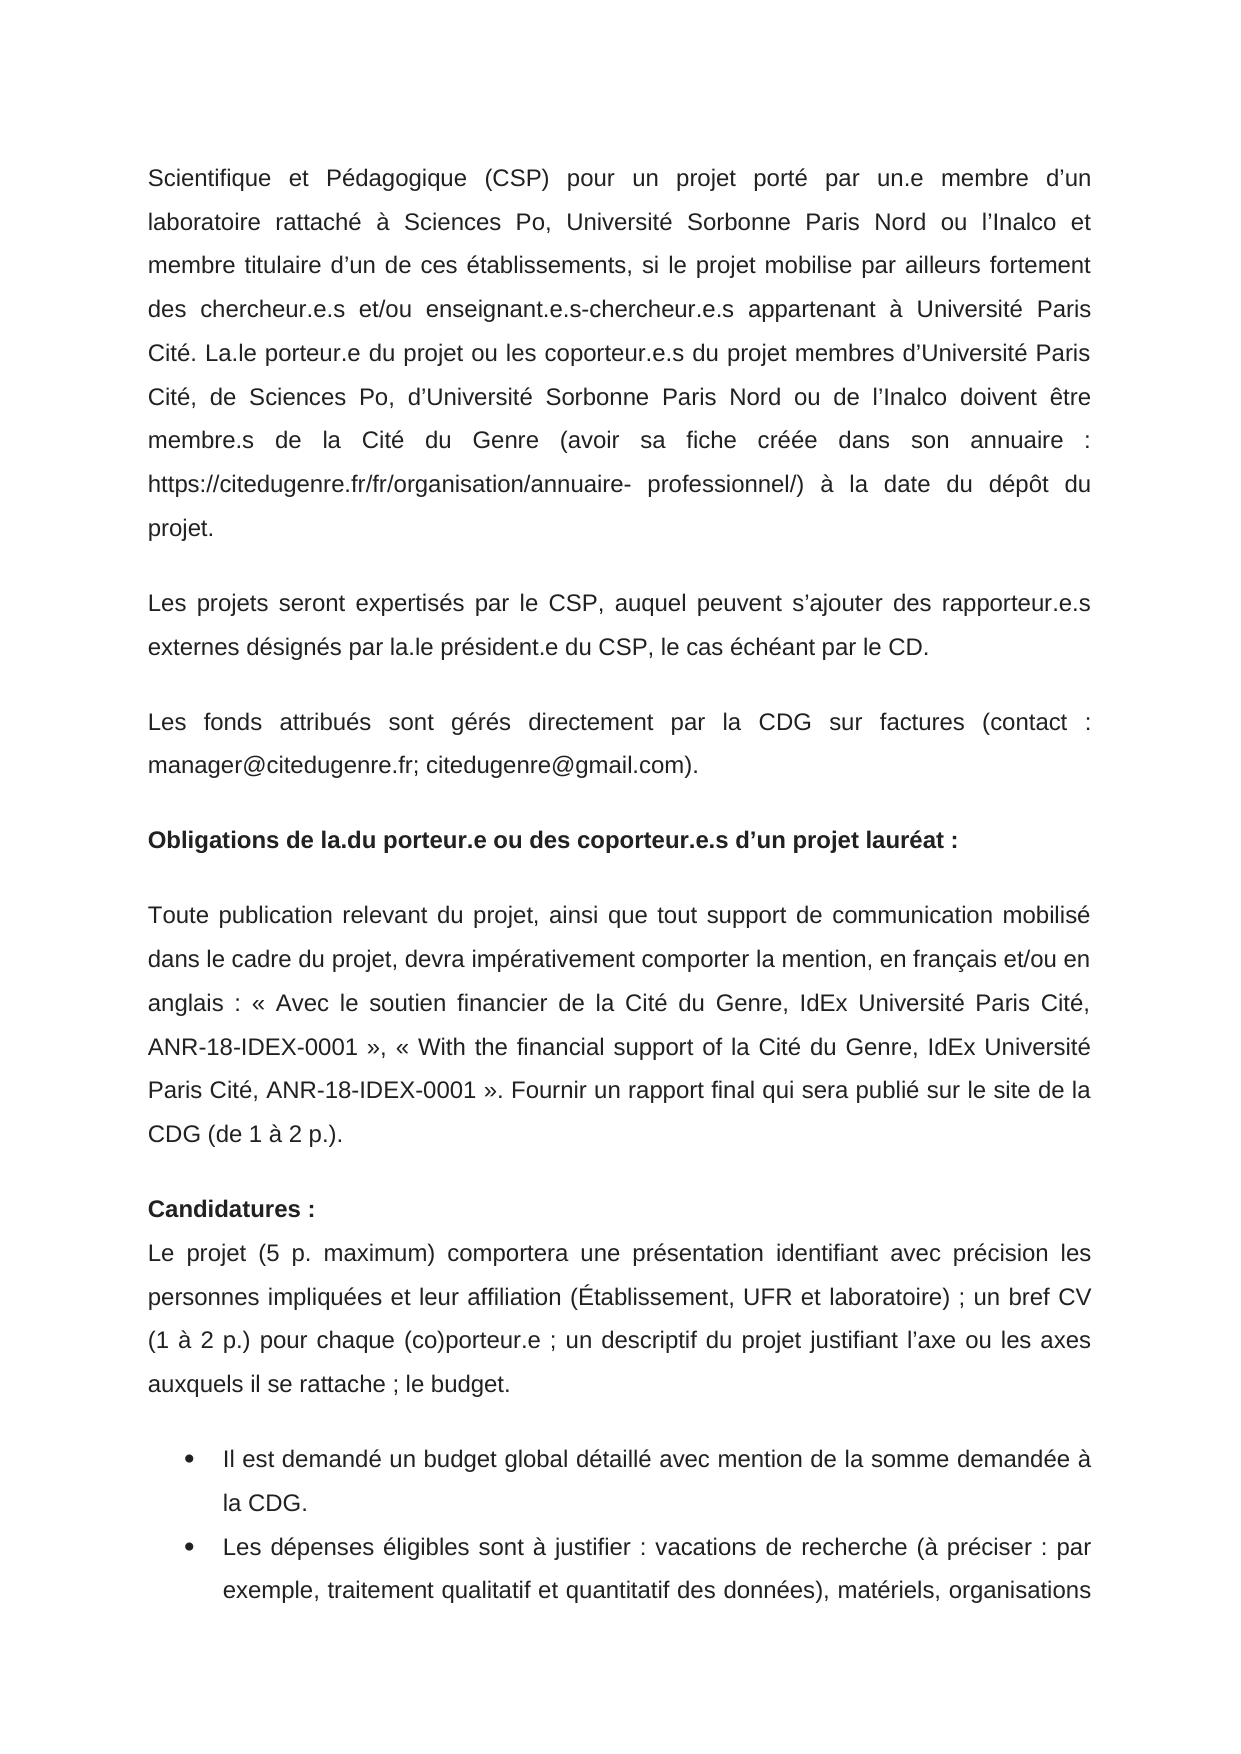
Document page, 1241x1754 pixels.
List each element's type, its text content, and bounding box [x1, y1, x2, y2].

text Les projets seront expertisés par le CSP, auquel peuvent s’ajouter des rapporteur.e.s externes désignés par la.le président.e du CSP, le cas échéant par le CD. [148, 573, 1093, 660]
text Toute publication relevant du projet, ainsi que tout support de communication mobilisé dans le cadre du projet, devra impérativement comporter la mention, en français et/ou en anglais : « Avec le soutien financier de la Cité du Genre, IdEx Université Paris Cité, ANR-18-IDEX-0001 », « With the financial support of la Cité du Genre, IdEx Université Paris Cité, ANR-18-IDEX-0001 ». Fournir un rapport final qui sera publié sur le site de la CDG (de 1 à 2 p.). [148, 885, 1093, 1148]
text Obligations de la.du porteur.e ou des coporteur.e.s d’un projet lauréat : [148, 810, 1093, 854]
text Candidatures : Le projet (5 p. maximum) comportera une présentation identifiant avec précision les personnes impliquées et leur affiliation (Établissement, UFR et laboratoire) ; un bref CV (1 à 2 p.) pour chaque (co)porteur.e ; un descriptif du projet justifiant l’axe ou les axes auxquels il se rattache ; le budget. [148, 1179, 1093, 1398]
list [185, 1516, 1093, 1604]
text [148, 148, 1093, 541]
text Les fonds attribués sont gérés directement par la CDG sur factures (contact : manager@citedugenre.fr; citedugenre@gmail.com). [148, 691, 1093, 779]
list Il est demandé un budget global détaillé avec mention de la somme demandée à la CDG. [185, 1429, 1093, 1516]
